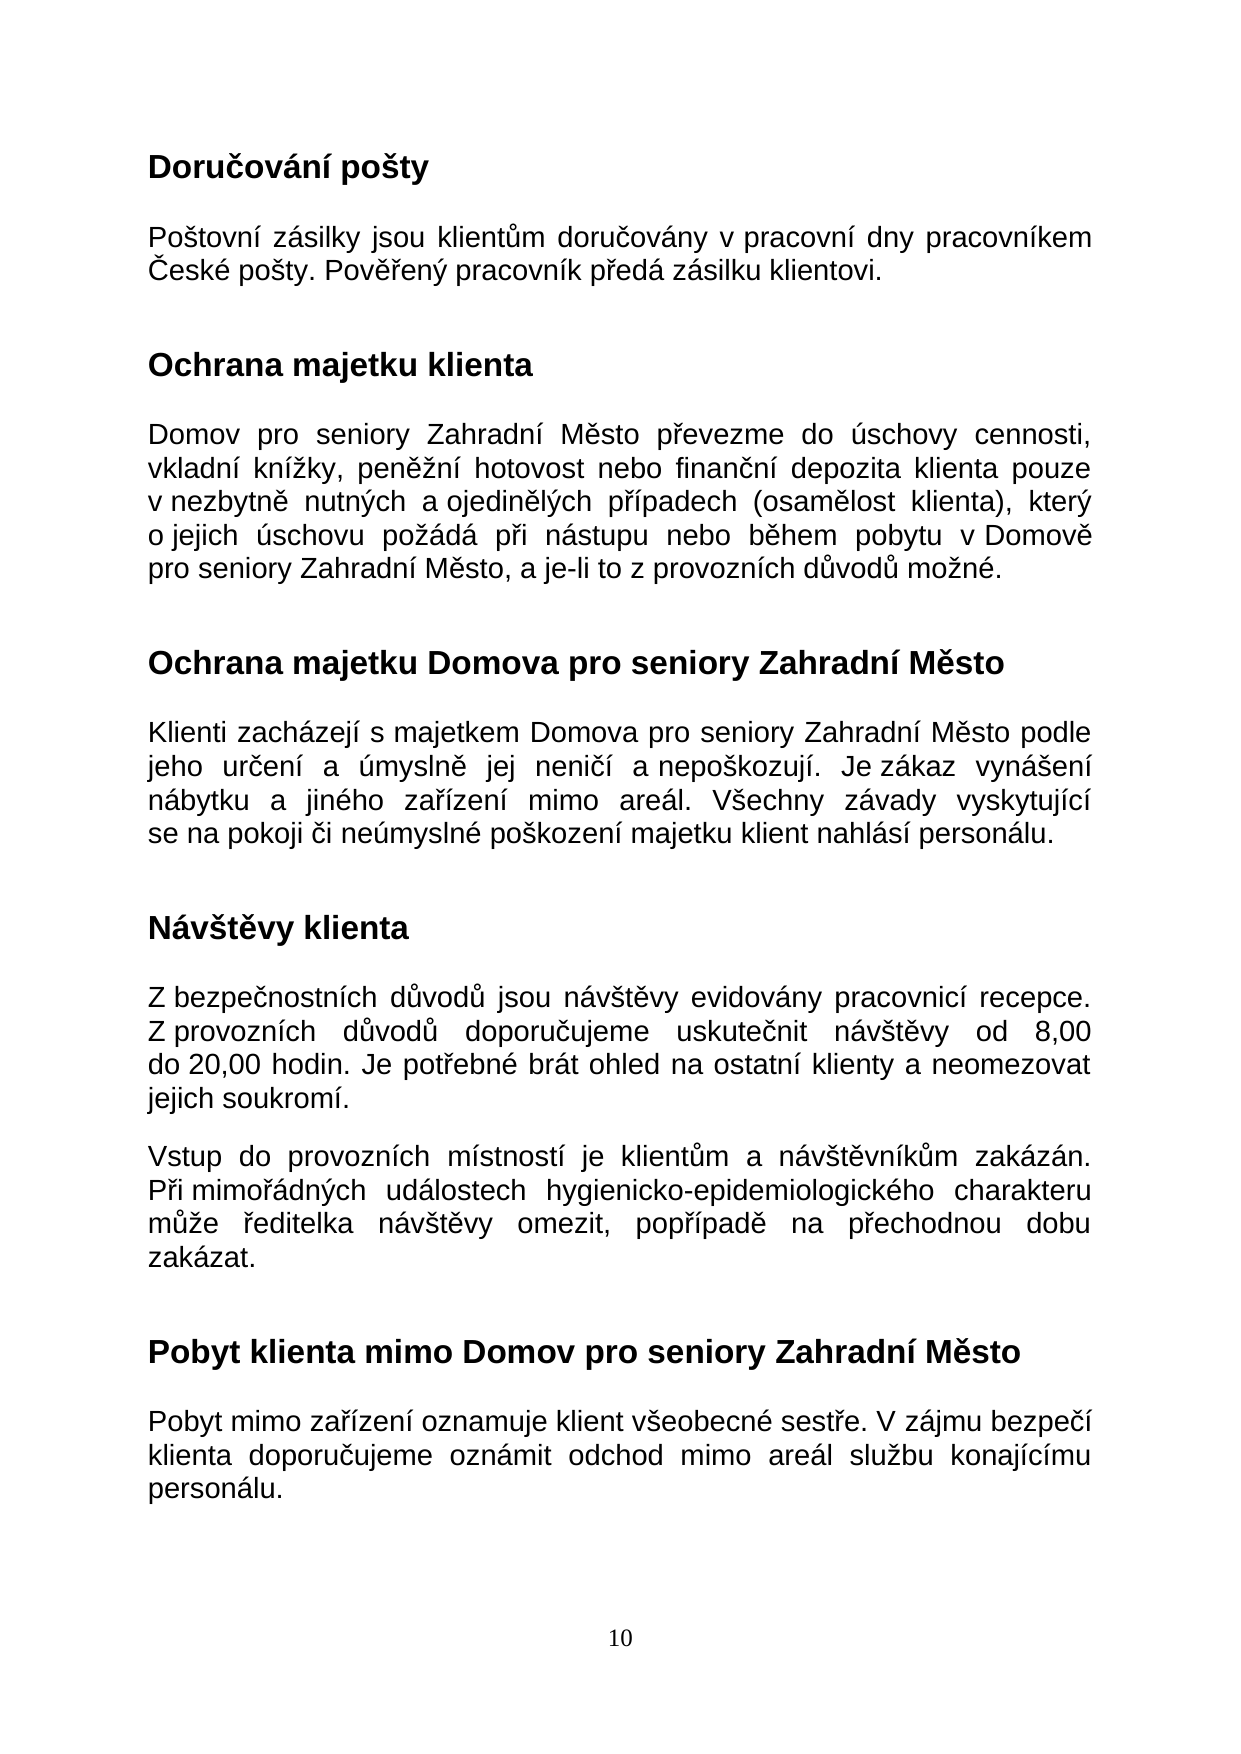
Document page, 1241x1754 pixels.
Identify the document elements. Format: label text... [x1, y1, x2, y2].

subtitle Ochrana majetku Domova pro seniory Zahradní Město [148, 643, 1093, 682]
text Domov pro seniory Zahradní Město převezme do úschovy cennosti, vkladní knížky, peněžní hotovost nebo finanční depozita klienta pouze v nezbytně nutných a ojedinělých případech (osamělost klienta), který o jejich úschovu požádá při nástupu nebo během pobytu v Domově pro seniory Zahradní Město, a je-li to z provozních důvodů možné. [148, 417, 1093, 585]
subtitle Doručování pošty [148, 148, 1093, 186]
text Vstup do provozních místností je klientům a návštěvníkům zakázán. Při mimořádných událostech hygienicko-epidemiologického charakteru může ředitelka návštěvy omezit, popřípadě na přechodnou dobu zakázat. [148, 1139, 1093, 1273]
text Z bezpečnostních důvodů jsou návštěvy evidovány pracovnicí recepce. Z provozních důvodů doporučujeme uskutečnit návštěvy od 8,00 do 20,00 hodin. Je potřebné brát ohled na ostatní klienty a neomezovat jejich soukromí. [148, 980, 1093, 1114]
subtitle Návštěvy klienta [148, 908, 1093, 947]
subtitle Pobyt klienta mimo Domov pro seniory Zahradní Město [148, 1332, 1093, 1370]
text Pobyt mimo zařízení oznamuje klient všeobecné sestře. V zájmu bezpečí klienta doporučujeme oznámit odchod mimo areál službu konajícímu personálu. [148, 1404, 1093, 1504]
text Klienti zacházejí s majetkem Domova pro seniory Zahradní Město podle jeho určení a úmyslně jej neničí a nepoškozují. Je zákaz vynášení nábytku a jiného zařízení mimo areál. Všechny závady vyskytující se na pokoji či neúmyslné poškození majetku klient nahlásí personálu. [148, 715, 1093, 849]
text Poštovní zásilky jsou klientům doručovány v pracovní dny pracovníkem České pošty. Pověřený pracovník předá zásilku klientovi. [148, 219, 1093, 287]
subtitle Ochrana majetku klienta [148, 345, 1093, 384]
